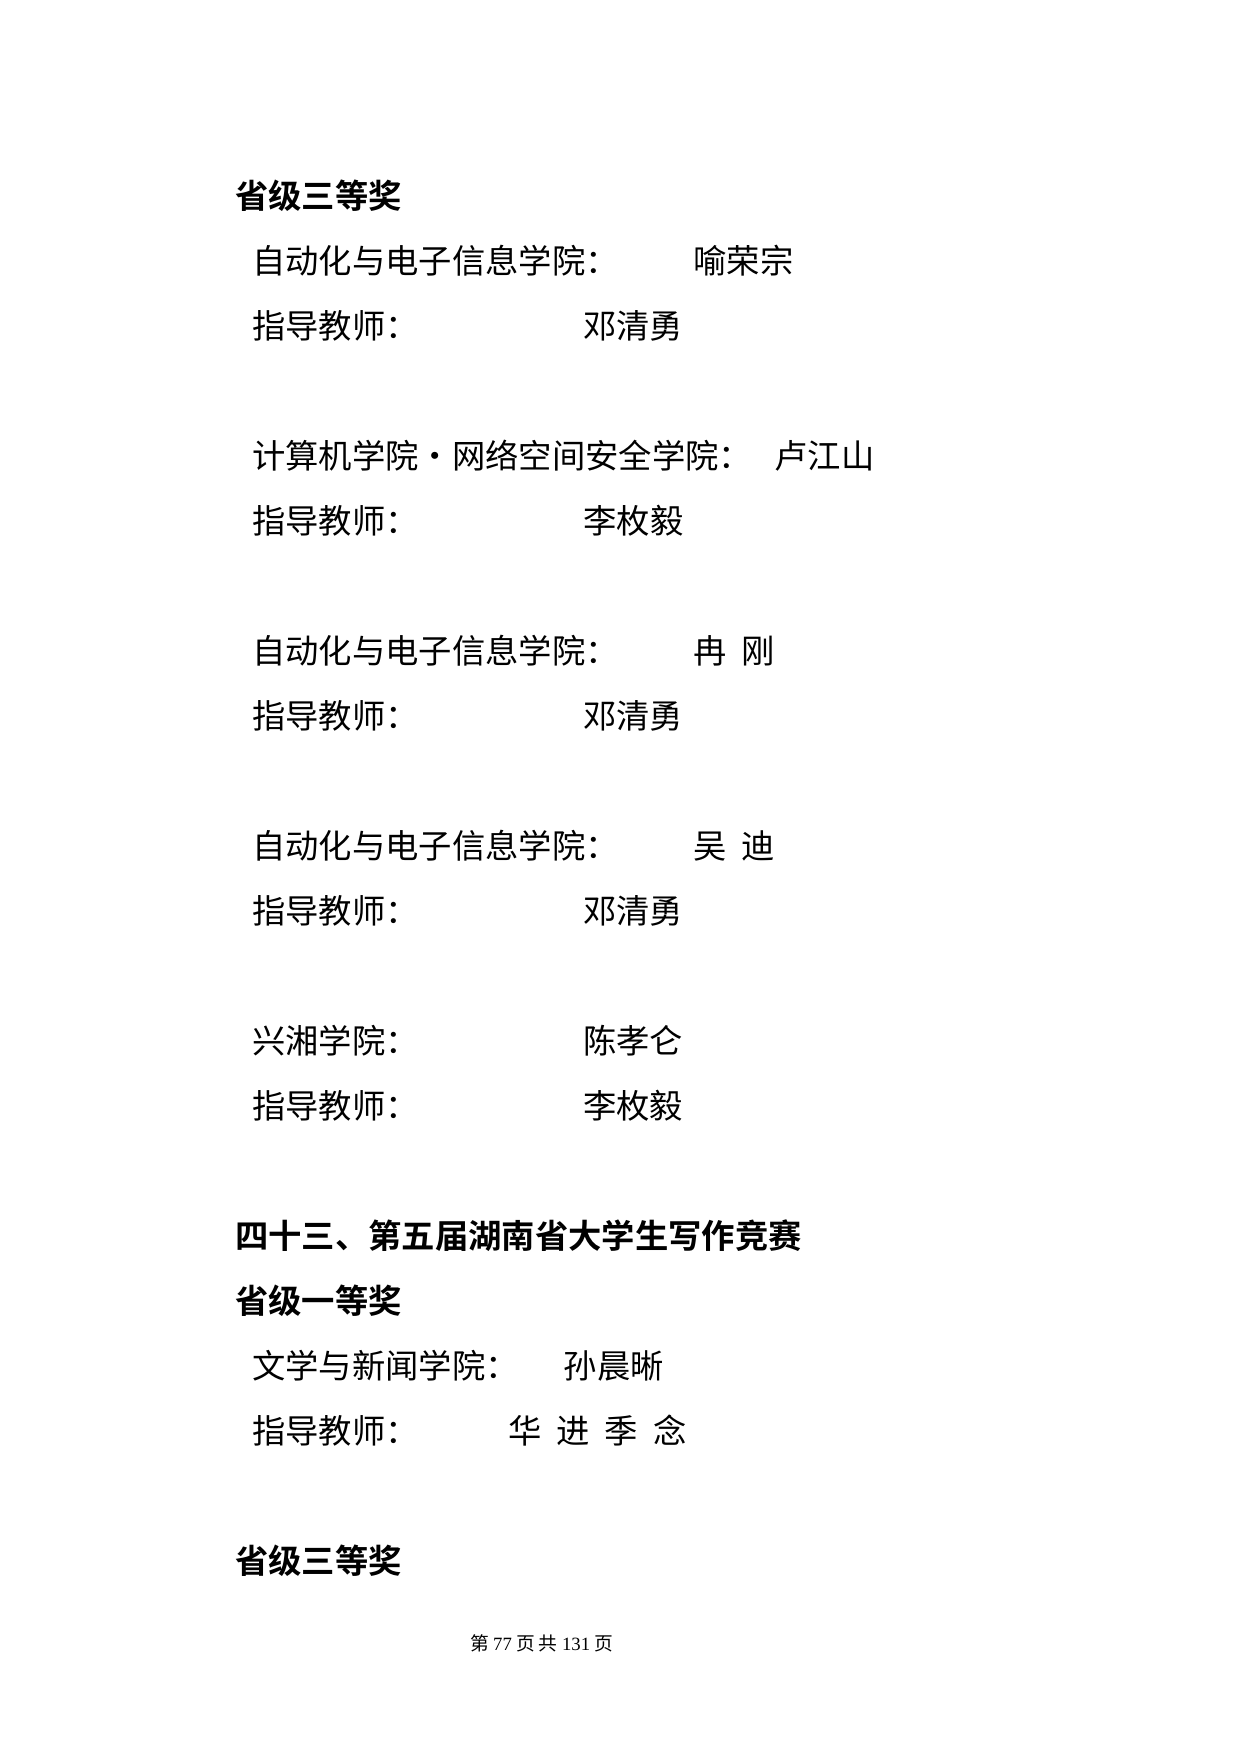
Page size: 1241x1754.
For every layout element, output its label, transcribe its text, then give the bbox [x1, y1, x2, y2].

text 文学与新闻学院： 孙晨晰 [235, 1332, 1006, 1397]
text 指导教师： 李枚毅 [235, 1072, 1006, 1137]
text 指导教师： 华 进 季 念 [235, 1397, 1006, 1462]
text 指导教师： 邓清勇 [235, 682, 1006, 747]
text 省级三等奖 [235, 162, 1006, 227]
text 指导教师： 李枚毅 [235, 487, 1006, 552]
text 省级三等奖 [235, 1527, 1006, 1592]
text 省级一等奖 [235, 1267, 1006, 1332]
text 四十三、第五届湖南省大学生写作竞赛 [235, 1202, 1006, 1267]
text 兴湘学院： 陈孝仑 [235, 1007, 1006, 1072]
text 自动化与电子信息学院： 吴 迪 [235, 812, 1006, 877]
text 自动化与电子信息学院： 冉 刚 [235, 617, 1006, 682]
text 计算机学院•网络空间安全学院： 卢江山 [235, 422, 1006, 487]
text 指导教师： 邓清勇 [235, 292, 1006, 357]
text 自动化与电子信息学院： 喻荣宗 [235, 227, 1006, 292]
text 指导教师： 邓清勇 [235, 877, 1006, 942]
